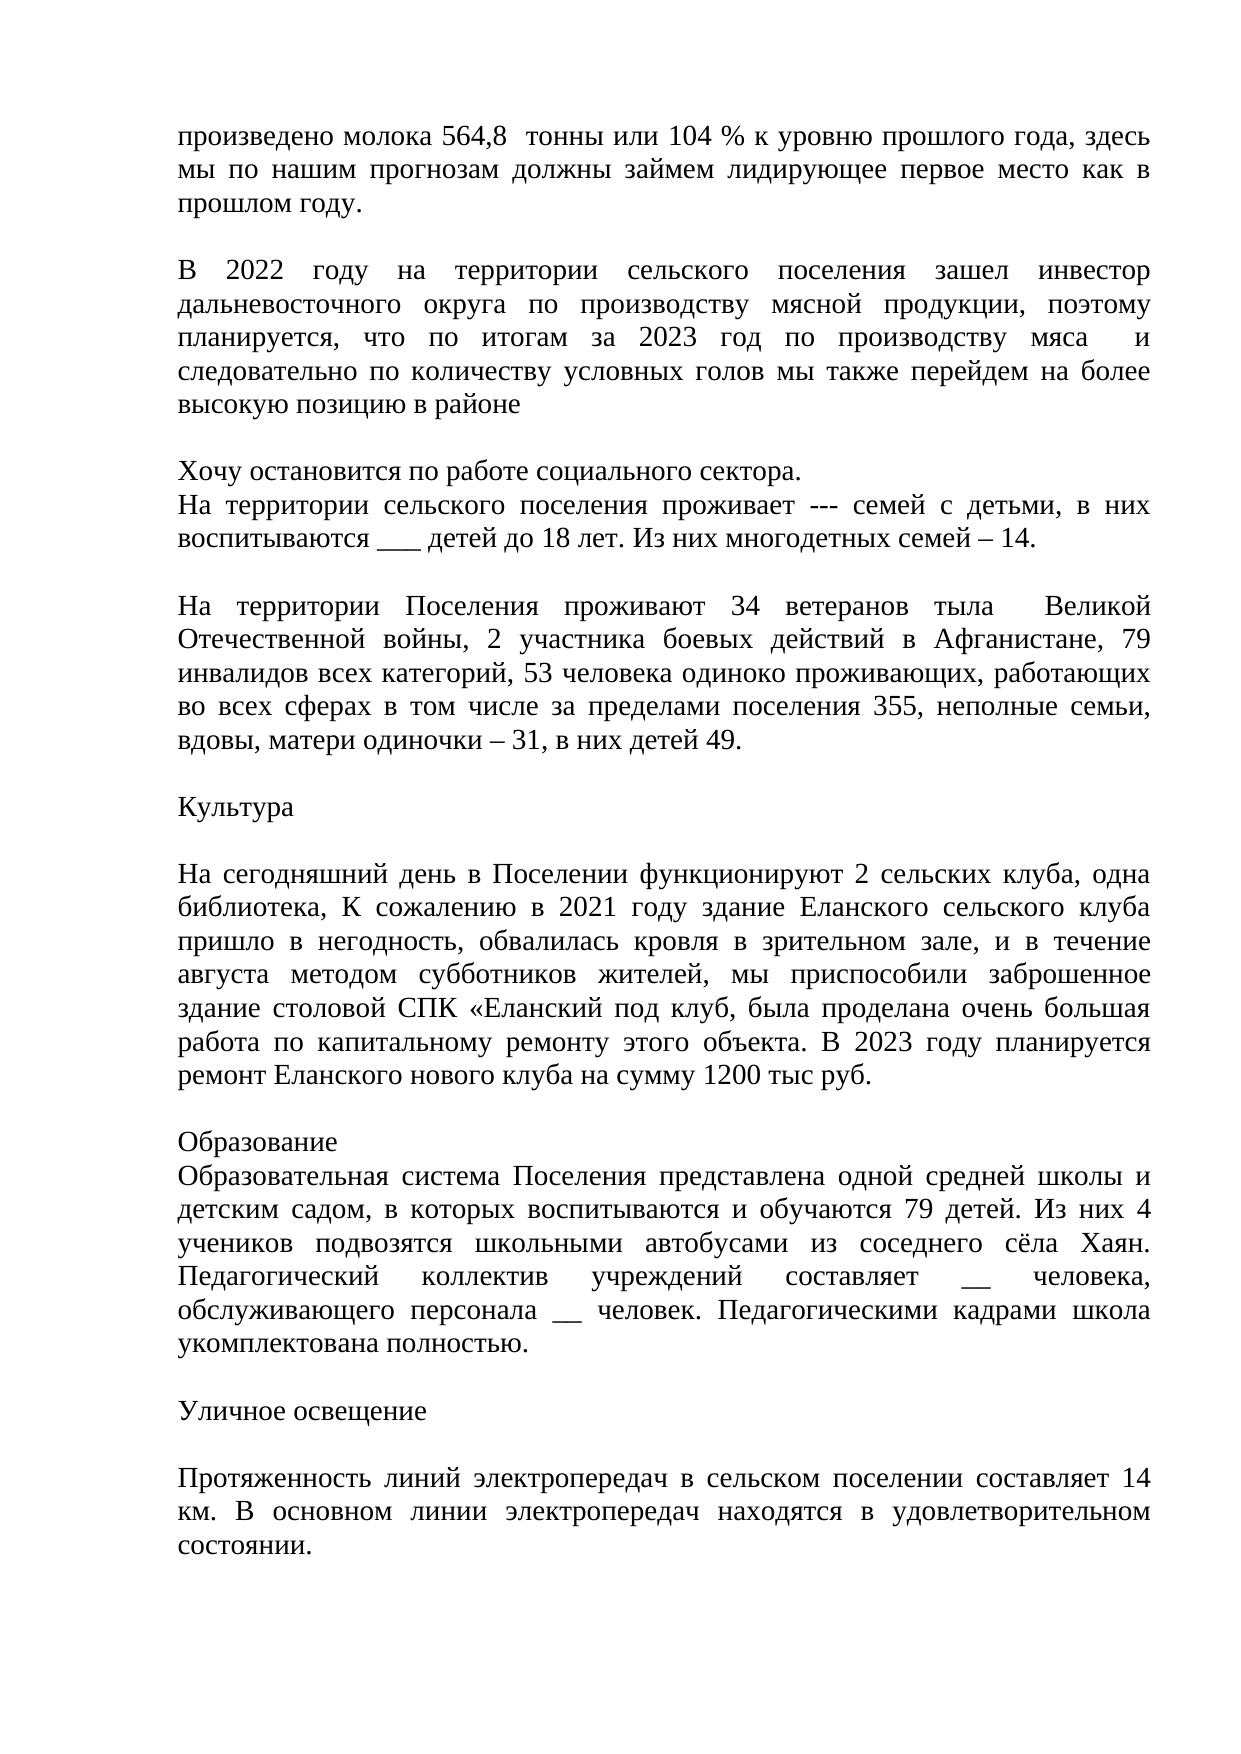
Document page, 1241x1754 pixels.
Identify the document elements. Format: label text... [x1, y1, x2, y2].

text В 2022 году на территории сельского поселения зашел инвестор дальневосточного округа по производству мясной продукции, поэтому планируется, что по итогам за 2023 год по производству мяса и следовательно по количеству условных голов мы также перейдем на более высокую позицию в районе [177, 252, 1152, 420]
text Образовательная система Поселения представлена одной средней школы и детским садом, в которых воспитываются и обучаются 79 детей. Из них 4 учеников подвозятся школьными автобусами из соседнего сёла Хаян. Педагогический коллектив учреждений составляет __ человека, обслуживающего персонала __ человек. Педагогическими кадрами школа укомплектована полностью. [177, 1158, 1152, 1359]
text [177, 118, 1152, 219]
text Культура [177, 789, 1152, 822]
text На территории сельского поселения проживает --- семей с детьми, в них воспитываются ___ детей до 18 лет. Из них многодетных семей – 14. [177, 487, 1152, 554]
text На сегодняшний день в Поселении функционируют 2 сельских клуба, одна библиотека, К сожалению в 2021 году здание Еланского сельского клуба пришло в негодность, обвалилась кровля в зрительном зале, и в течение августа методом субботников жителей, мы приспособили заброшенное здание столовой СПК «Еланский под клуб, была проделана очень большая работа по капитальному ремонту этого объекта. В 2023 году планируется ремонт Еланского нового клуба на сумму 1200 тыс руб. [177, 856, 1152, 1091]
text Хочу остановится по работе социального сектора. [177, 453, 1152, 487]
text Образование [177, 1124, 1152, 1158]
text Уличное освещение [177, 1393, 1152, 1426]
text Протяженность линий электропередач в сельском поселении составляет 14 км. В основном линии электропередач находятся в удовлетворительном состоянии. [177, 1460, 1152, 1560]
text На территории Поселения проживают 34 ветеранов тыла Великой Отечественной войны, 2 участника боевых действий в Афганистане, 79 инвалидов всех категорий, 53 человека одиноко проживающих, работающих во всех сферах в том числе за пределами поселения 355, неполные семьи, вдовы, матери одиночки – 31, в них детей 49. [177, 588, 1152, 755]
